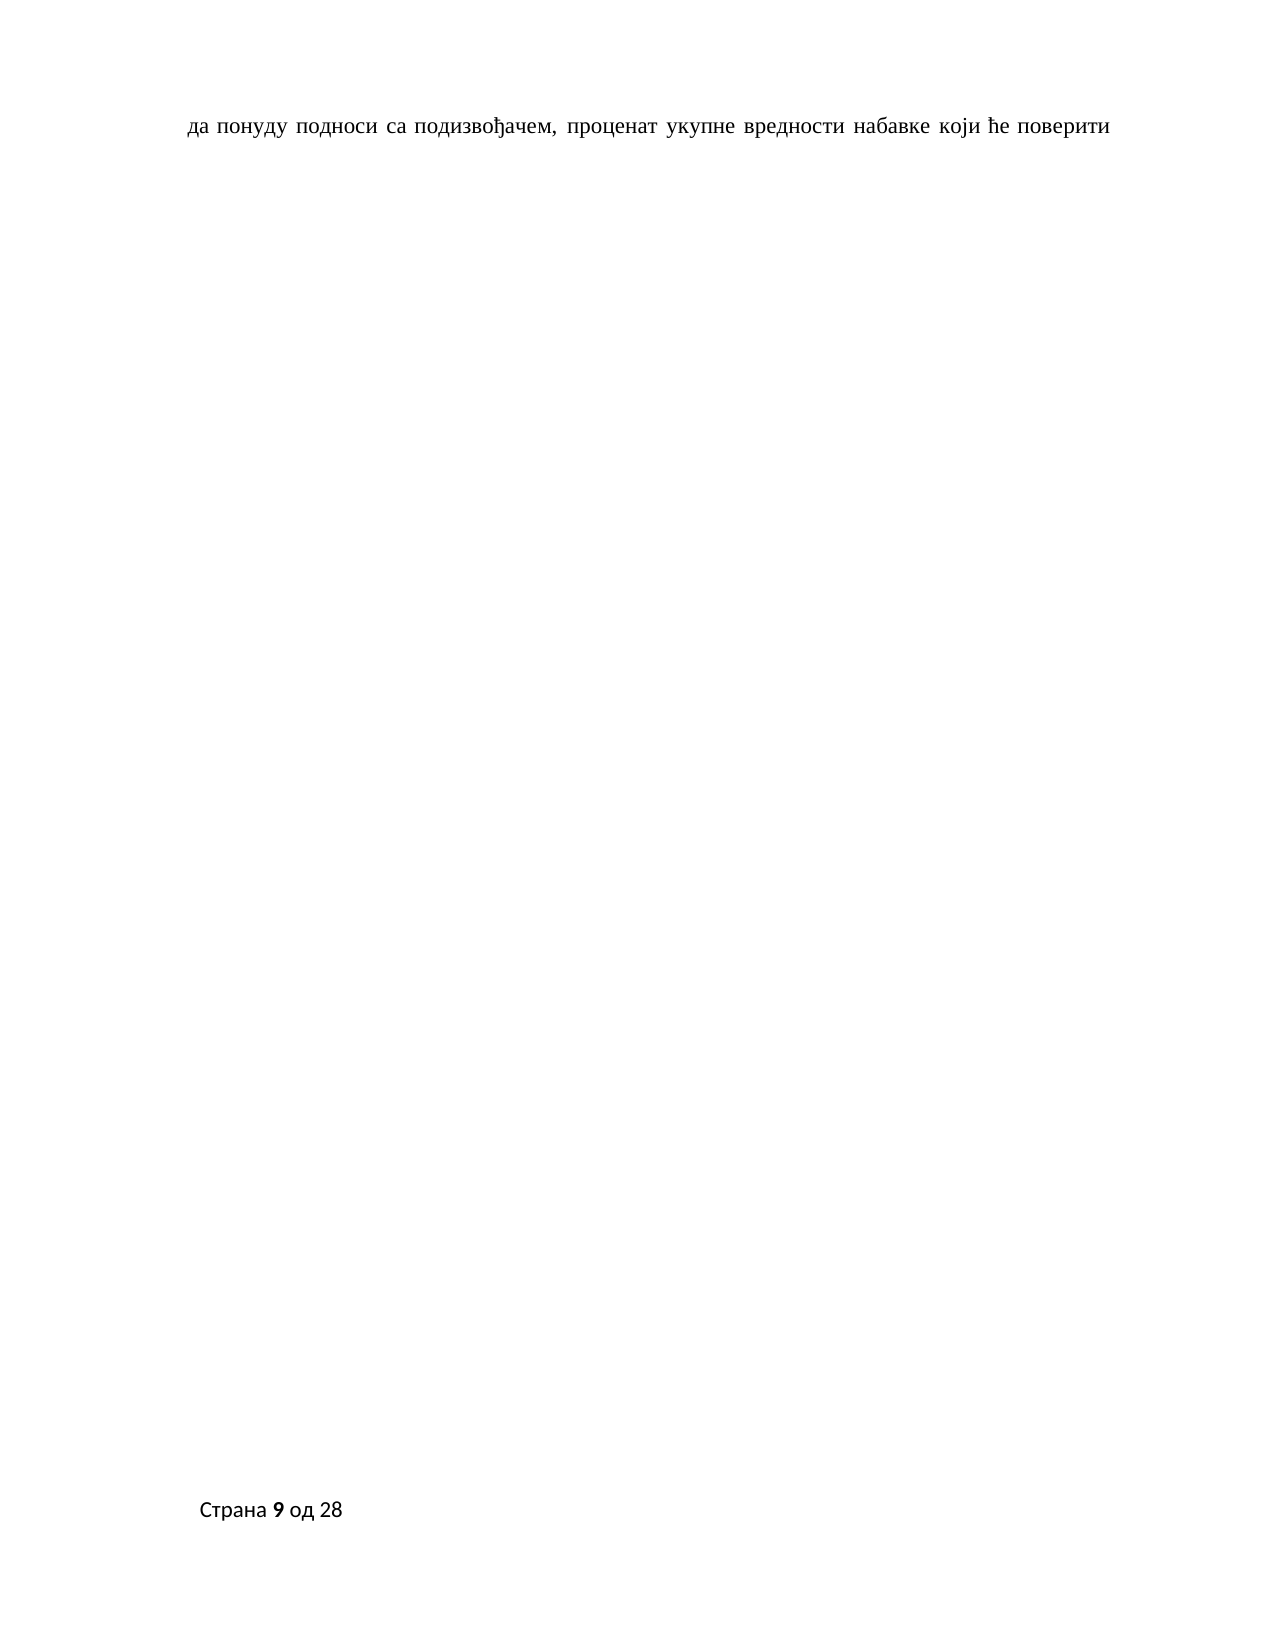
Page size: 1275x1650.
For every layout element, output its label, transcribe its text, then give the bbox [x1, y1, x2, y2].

text да понуду подноси са подизвођачем, проценат укупне вредности набавке који ће поверити [187, 112, 1114, 139]
